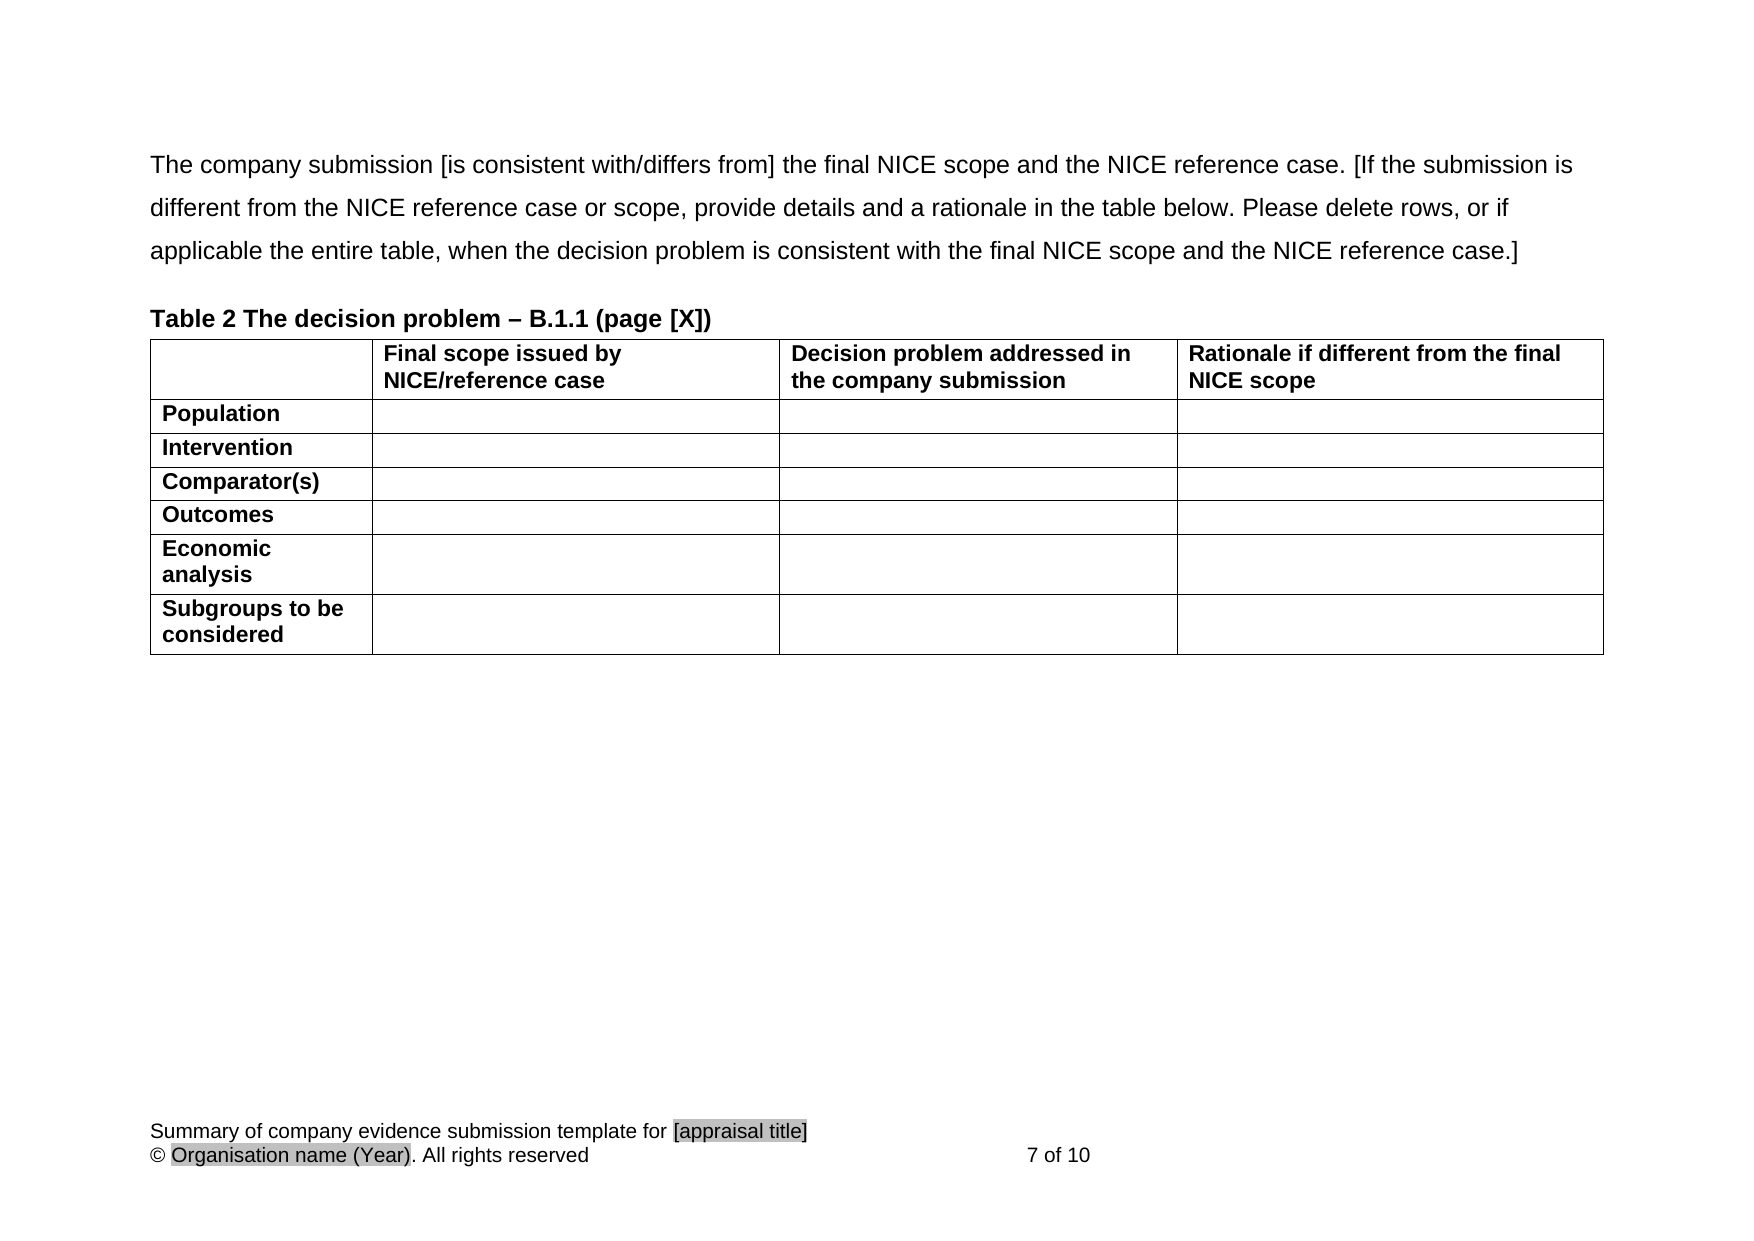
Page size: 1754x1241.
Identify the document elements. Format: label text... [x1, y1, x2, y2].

table_cell Economic analysis [151, 535, 372, 594]
table_cell Intervention [151, 434, 372, 467]
table_cell Subgroups to be considered [151, 595, 372, 654]
table_cell [1178, 434, 1603, 467]
table_cell [373, 434, 779, 467]
table_cell Comparator(s) [151, 468, 372, 500]
table_cell [1178, 595, 1603, 654]
table_cell [780, 535, 1177, 594]
table_header [151, 340, 372, 399]
table_cell [780, 400, 1177, 433]
table_header Rationale if different from the final NICE scope [1178, 340, 1603, 399]
table_header Final scope issued by NICE/reference case [373, 340, 779, 399]
table_cell [1178, 400, 1603, 433]
table_cell [780, 595, 1177, 654]
table_cell [373, 468, 779, 500]
table_cell [780, 434, 1177, 467]
text The company submission [is consistent with/differs from] the final NICE scope and the NICE reference case. [If the submission is different from the NICE reference case or scope, provide details and a rationale in the table below. Please delete rows, or if applicable the entire table, when the decision problem is consistent with the final NICE scope and the NICE reference case.] [150, 150, 1604, 265]
table_cell [1178, 535, 1603, 594]
table_cell [373, 501, 779, 534]
subtitle Table 2 The decision problem – B.1.1 (page [X]) [150, 304, 1604, 333]
table_header Decision problem addressed in the company submission [780, 340, 1177, 399]
table_cell [780, 501, 1177, 534]
table_cell Outcomes [151, 501, 372, 534]
table_cell [780, 468, 1177, 500]
table_cell [1178, 501, 1603, 534]
table_cell [373, 595, 779, 654]
table_cell [1178, 468, 1603, 500]
table_cell [373, 535, 779, 594]
table_cell Population [151, 400, 372, 433]
table_cell [373, 400, 779, 433]
